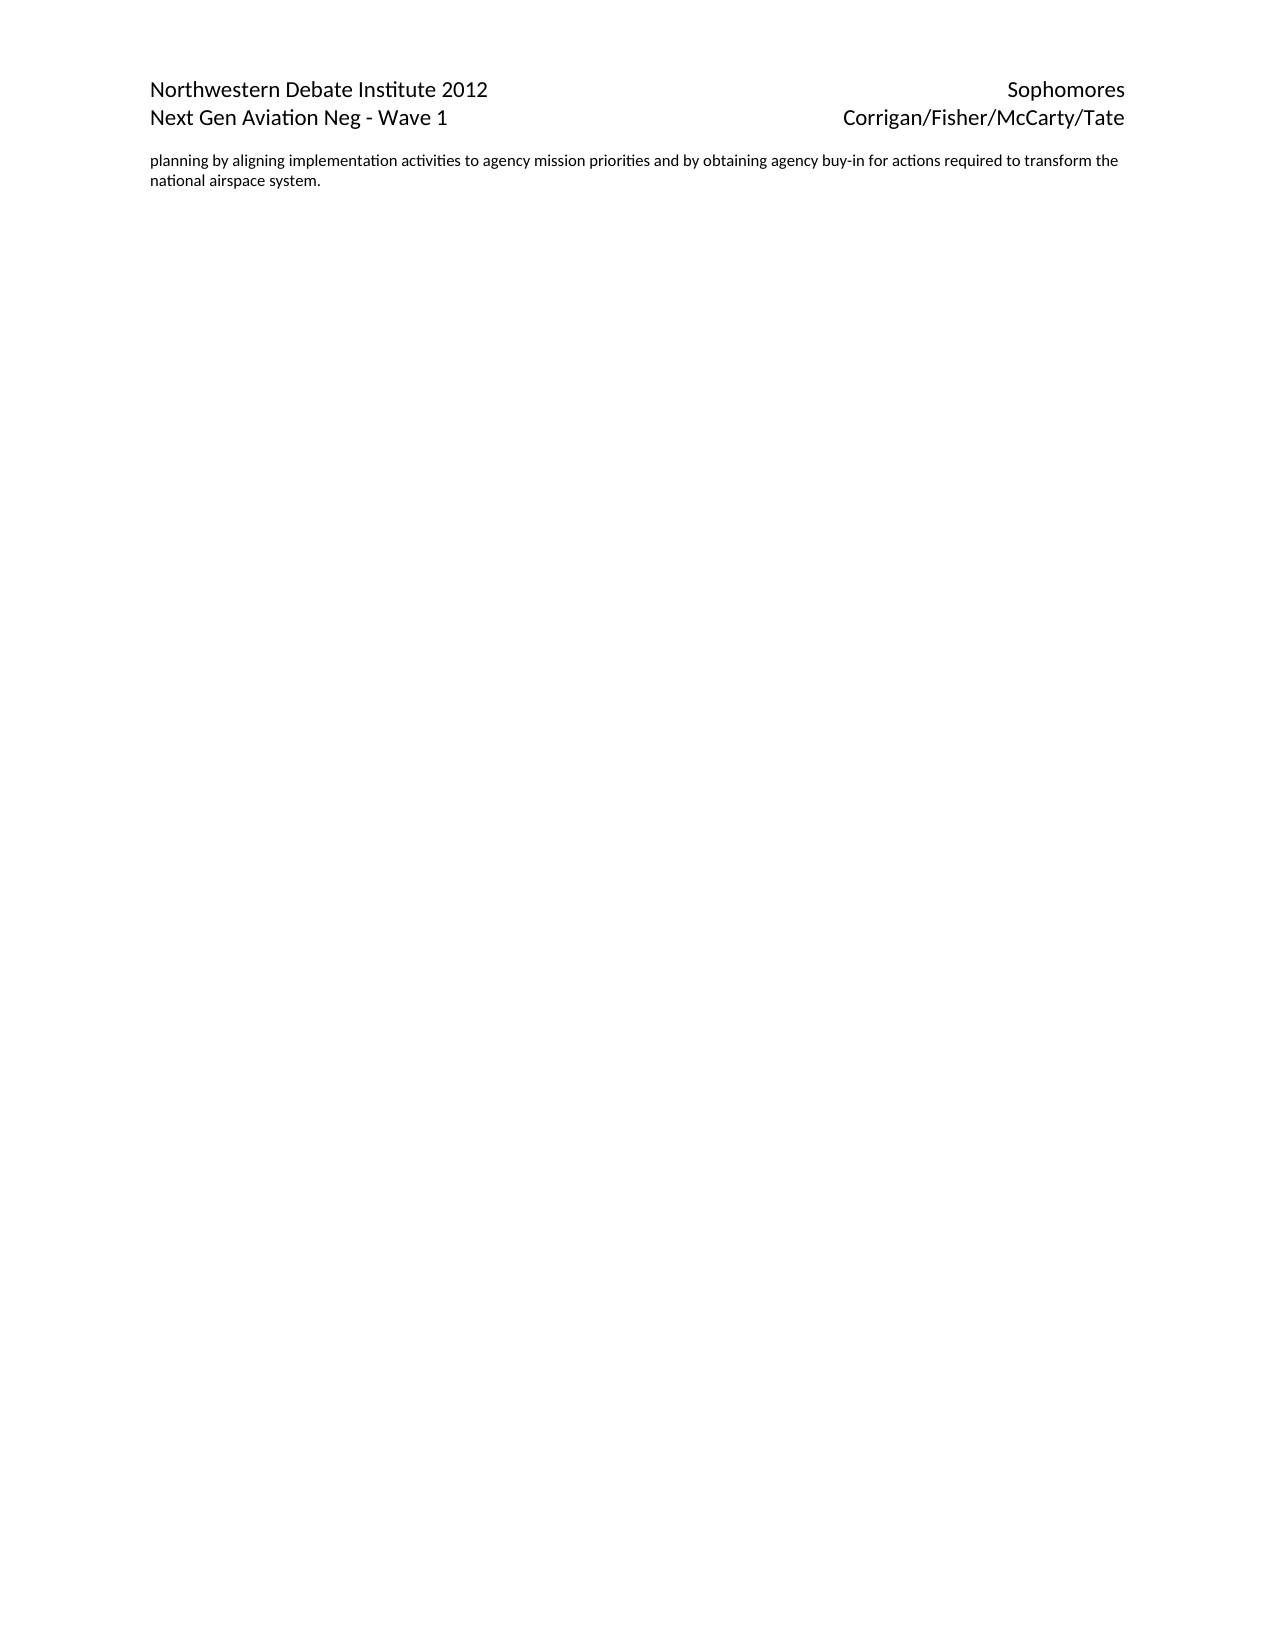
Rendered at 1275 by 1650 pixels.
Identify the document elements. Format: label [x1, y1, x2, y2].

text [150, 150, 1125, 191]
